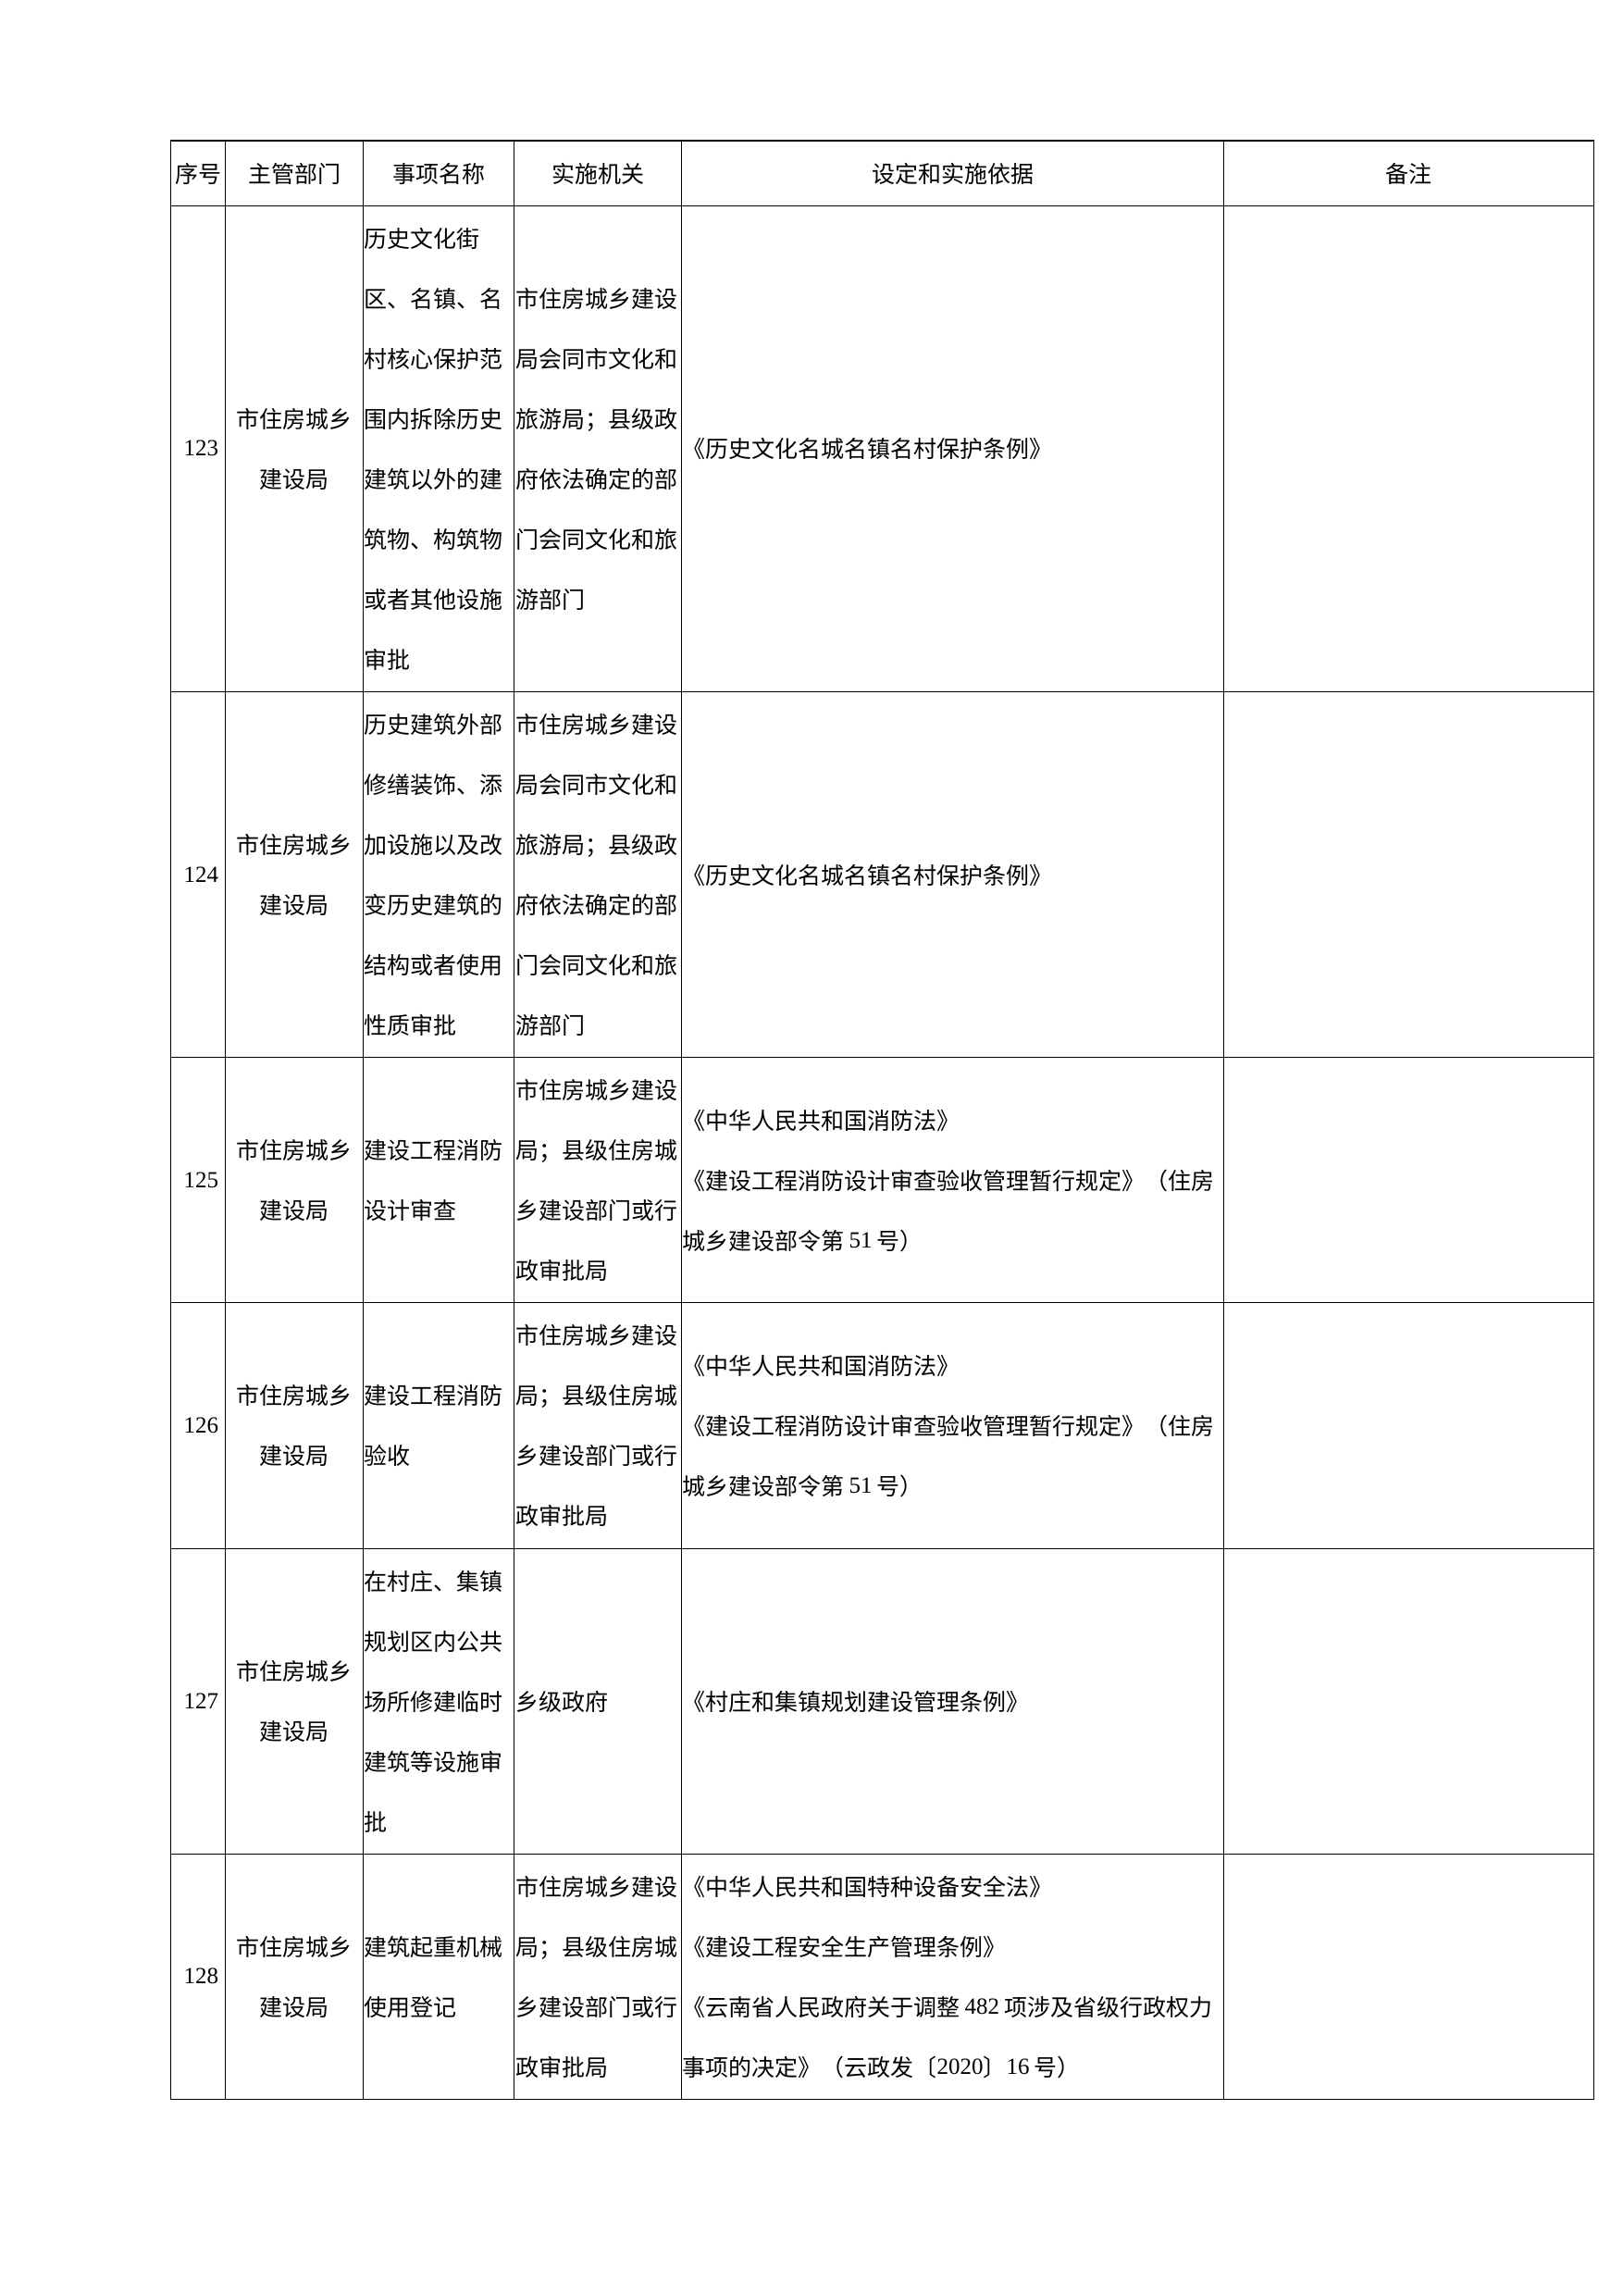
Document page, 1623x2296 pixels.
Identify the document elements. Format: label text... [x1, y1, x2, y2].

table_cell 《中华人民共和国特种设备安全法》 《建设工程安全生产管理条例》 《云南省人民政府关于调整482项涉及省级行政权力事项的决定》（云政发〔2020〕16号） [682, 1855, 1223, 2099]
table_cell 《历史文化名城名镇名村保护条例》 [682, 206, 1223, 691]
table_cell 市住房城乡建设局 [226, 1549, 363, 1854]
table_cell [171, 1303, 225, 1547]
table_cell [1224, 1303, 1593, 1547]
table_cell 市住房城乡建设局 [226, 1303, 363, 1547]
table_cell 《中华人民共和国消防法》 《建设工程消防设计审查验收管理暂行规定》（住房城乡建设部令第51号） [682, 1303, 1223, 1547]
table_header 事项名称 [364, 142, 514, 205]
table_cell 乡级政府 [514, 1549, 681, 1854]
table_cell 在村庄、集镇规划区内公共场所修建临时建筑等设施审批 [364, 1549, 514, 1854]
table_header 设定和实施依据 [682, 142, 1223, 205]
table_cell [1224, 1549, 1593, 1854]
table_header 备注 [1224, 142, 1593, 205]
table_cell [1224, 692, 1593, 1057]
table_cell 《村庄和集镇规划建设管理条例》 [682, 1549, 1223, 1854]
table_cell [1224, 206, 1593, 691]
table_cell 市住房城乡建设局 [226, 692, 363, 1057]
table_cell 市住房城乡建设局会同市文化和旅游局；县级政府依法确定的部门会同文化和旅游部门 [514, 206, 681, 691]
table_cell 市住房城乡建设局 [226, 1058, 363, 1302]
table_header 序号 [171, 142, 225, 205]
table_cell [171, 1855, 225, 2099]
table_cell [171, 1058, 225, 1302]
table_cell 历史文化街区、名镇、名村核心保护范围内拆除历史建筑以外的建筑物、构筑物或者其他设施审批 [364, 206, 514, 691]
table_header 主管部门 [226, 142, 363, 205]
table_cell 建筑起重机械使用登记 [364, 1855, 514, 2099]
table_cell 《中华人民共和国消防法》 《建设工程消防设计审查验收管理暂行规定》（住房城乡建设部令第51号） [682, 1058, 1223, 1302]
table_cell 市住房城乡建设局 [226, 206, 363, 691]
table_cell [1224, 1058, 1593, 1302]
table_cell [171, 1549, 225, 1854]
table_cell 市住房城乡建设局会同市文化和旅游局；县级政府依法确定的部门会同文化和旅游部门 [514, 692, 681, 1057]
table_cell 建设工程消防验收 [364, 1303, 514, 1547]
table_cell 《历史文化名城名镇名村保护条例》 [682, 692, 1223, 1057]
table_cell 历史建筑外部修缮装饰、添加设施以及改变历史建筑的结构或者使用性质审批 [364, 692, 514, 1057]
table_cell 市住房城乡建设局；县级住房城乡建设部门或行政审批局 [514, 1303, 681, 1547]
table_cell 建设工程消防设计审查 [364, 1058, 514, 1302]
table_cell 市住房城乡建设局；县级住房城乡建设部门或行政审批局 [514, 1058, 681, 1302]
table_cell [171, 692, 225, 1057]
table_header 实施机关 [514, 142, 681, 205]
table_cell 市住房城乡建设局 [226, 1855, 363, 2099]
table_cell 市住房城乡建设局；县级住房城乡建设部门或行政审批局 [514, 1855, 681, 2099]
table_cell [171, 206, 225, 691]
table_cell [1224, 1855, 1593, 2099]
